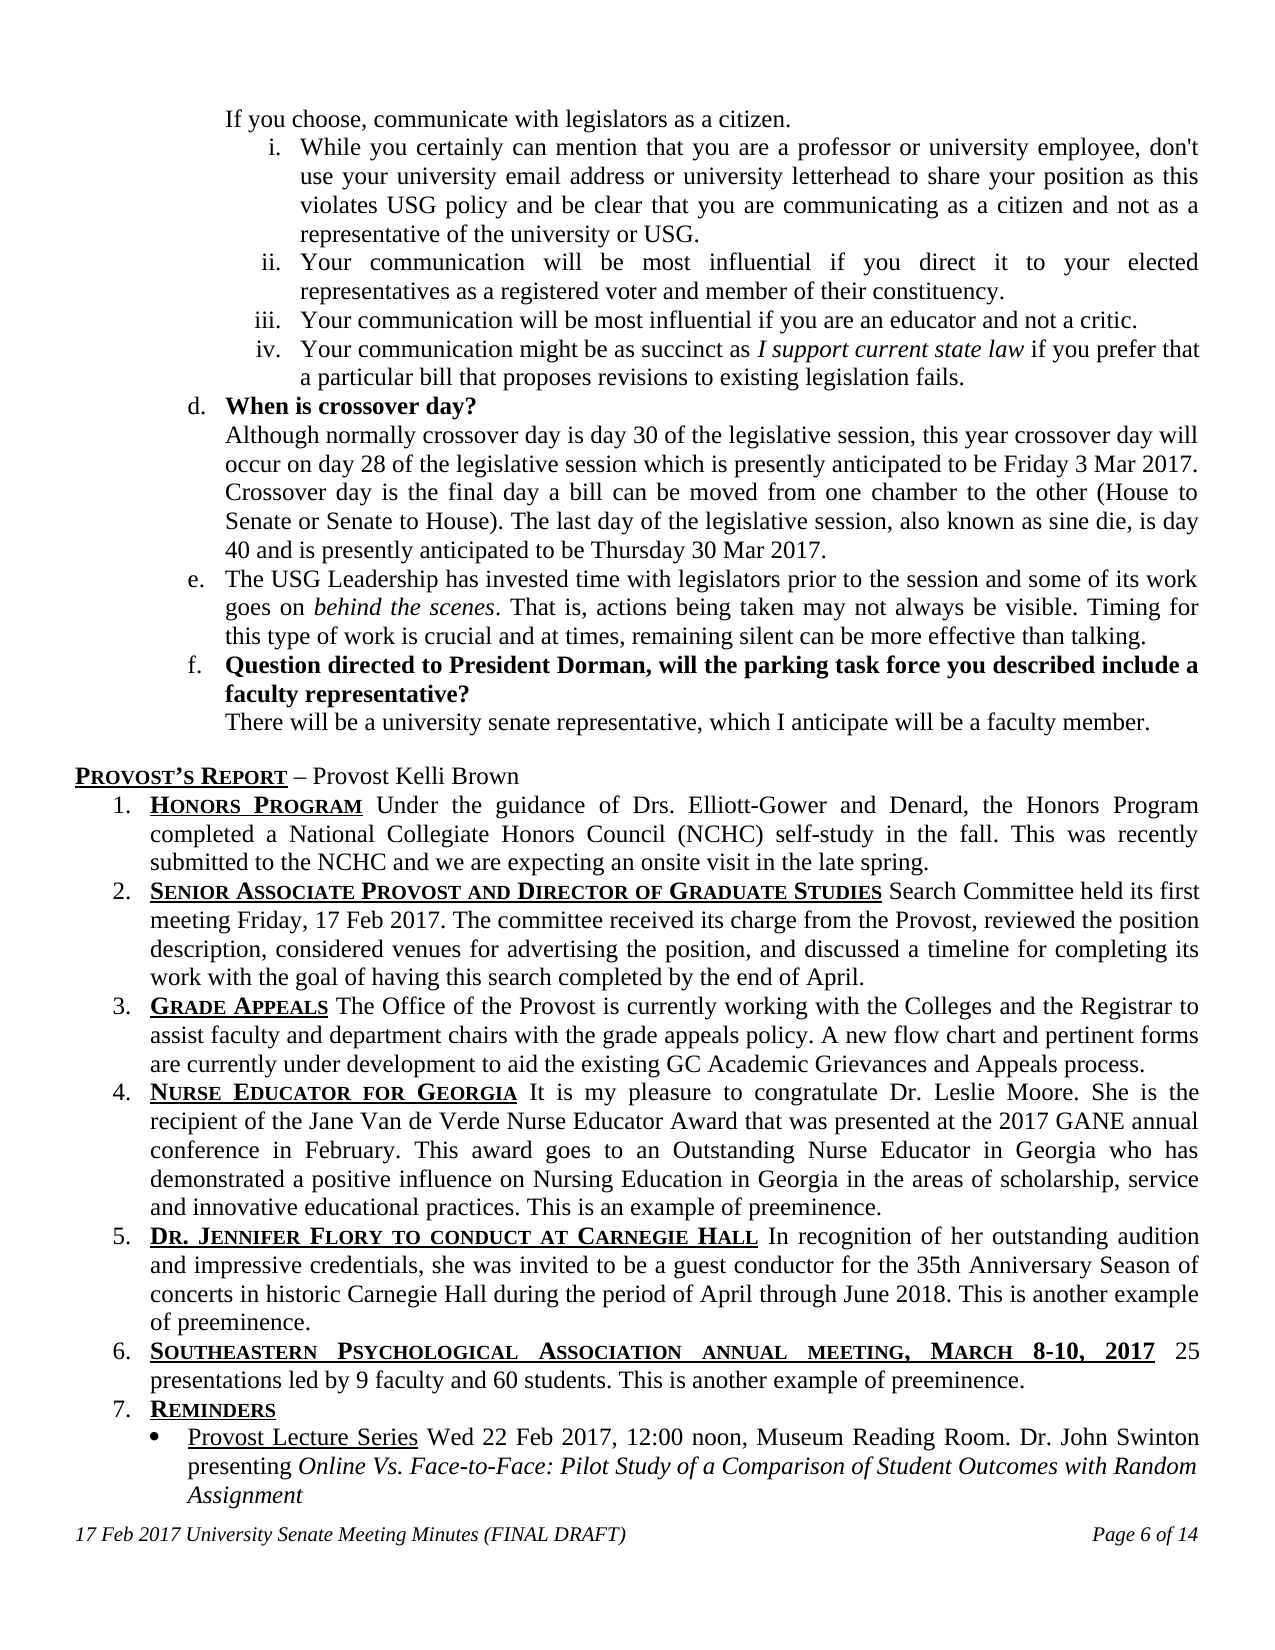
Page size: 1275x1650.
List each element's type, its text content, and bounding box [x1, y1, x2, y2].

list Although normally crossover day is day 30 of the legislative session, this year crossover day will occur on day 28 of the legislative session which is presently anticipated to be Friday 3 Mar 2017. Crossover day is the final day a bill can be moved from one chamber to the other (House to Senate or Senate to House). The last day of the legislative session, also known as sine die, is day 40 and is presently anticipated to be Thursday 30 Mar 2017. [225, 420, 1200, 564]
list While you certainly can mention that you are a professor or university employee, don't use your university email address or university letterhead to share your position as this violates USG policy and be clear that you are communicating as a citizen and not as a representative of the university or USG. [281, 132, 1200, 247]
list Nurse Educator for Georgia It is my pleasure to congratulate Dr. Leslie Moore. She is the recipient of the Jane Van de Verde Nurse Educator Award that was presented at the 2017 GANE annual conference in February. This award goes to an Outstanding Nurse Educator in Georgia who has demonstrated a positive influence on Nursing Education in Georgia in the areas of scholarship, service and innovative educational practices. This is an example of preeminence. [112, 1077, 1200, 1221]
list Your communication will be most influential if you are an educator and not a critic. [281, 305, 1200, 334]
list Dr. Jennifer Flory to conduct at Carnegie Hall In recognition of her outstanding audition and impressive credentials, she was invited to be a guest conductor for the 35th Anniversary Season of concerts in historic Carnegie Hall during the period of April through June 2018. This is another example of preeminence. [112, 1221, 1200, 1336]
list Provost Lecture Series Wed 22 Feb 2017, 12:00 noon, Museum Reading Room. Dr. John Swinton presenting Online Vs. Face-to-Face: Pilot Study of a Comparison of Student Outcomes with Random Assignment [150, 1422, 1200, 1509]
list The USG Leadership has invested time with legislators prior to the session and some of its work goes on behind the scenes. That is, actions being taken may not always be visible. Timing for this type of work is crucial and at times, remaining silent can be more effective than talking. [187, 564, 1200, 650]
list When is crossover day? [187, 391, 1200, 420]
list Senior Associate Provost and Director of Graduate Studies Search Committee held its first meeting Friday, 17 Feb 2017. The committee received its charge from the Provost, reviewed the position description, considered venues for advertising the position, and discussed a timeline for completing its work with the goal of having this search completed by the end of April. [112, 876, 1200, 991]
list Southeastern Psychological Association annual meeting, March 8-10, 2017 25 presentations led by 9 faculty and 60 students. This is another example of preeminence. [112, 1336, 1200, 1394]
list Honors Program Under the guidance of Drs. Elliott-Gower and Denard, the Honors Program completed a National Collegiate Honors Council (NCHC) self-study in the fall. This was recently submitted to the NCHC and we are expecting an onsite visit in the late spring. [112, 790, 1200, 876]
list Reminders [112, 1394, 1200, 1422]
list Question directed to President Dorman, will the parking task force you described include a faculty representative? [187, 650, 1200, 707]
list If you choose, communicate with legislators as a citizen. [225, 104, 1200, 132]
list Grade Appeals The Office of the Provost is currently working with the Colleges and the Registrar to assist faculty and department chairs with the grade appeals policy. A new flow chart and pertinent forms are currently under development to aid the existing GC Academic Grievances and Appeals process. [112, 991, 1200, 1077]
list Your communication might be as succinct as I support current state law if you prefer that a particular bill that proposes revisions to existing legislation fails. [281, 334, 1200, 391]
list There will be a university senate representative, which I anticipate will be a faculty member. [225, 707, 1200, 736]
text Provost’s Report – Provost Kelli Brown [75, 761, 1200, 790]
list Your communication will be most influential if you direct it to your elected representatives as a registered voter and member of their constituency. [281, 247, 1200, 305]
